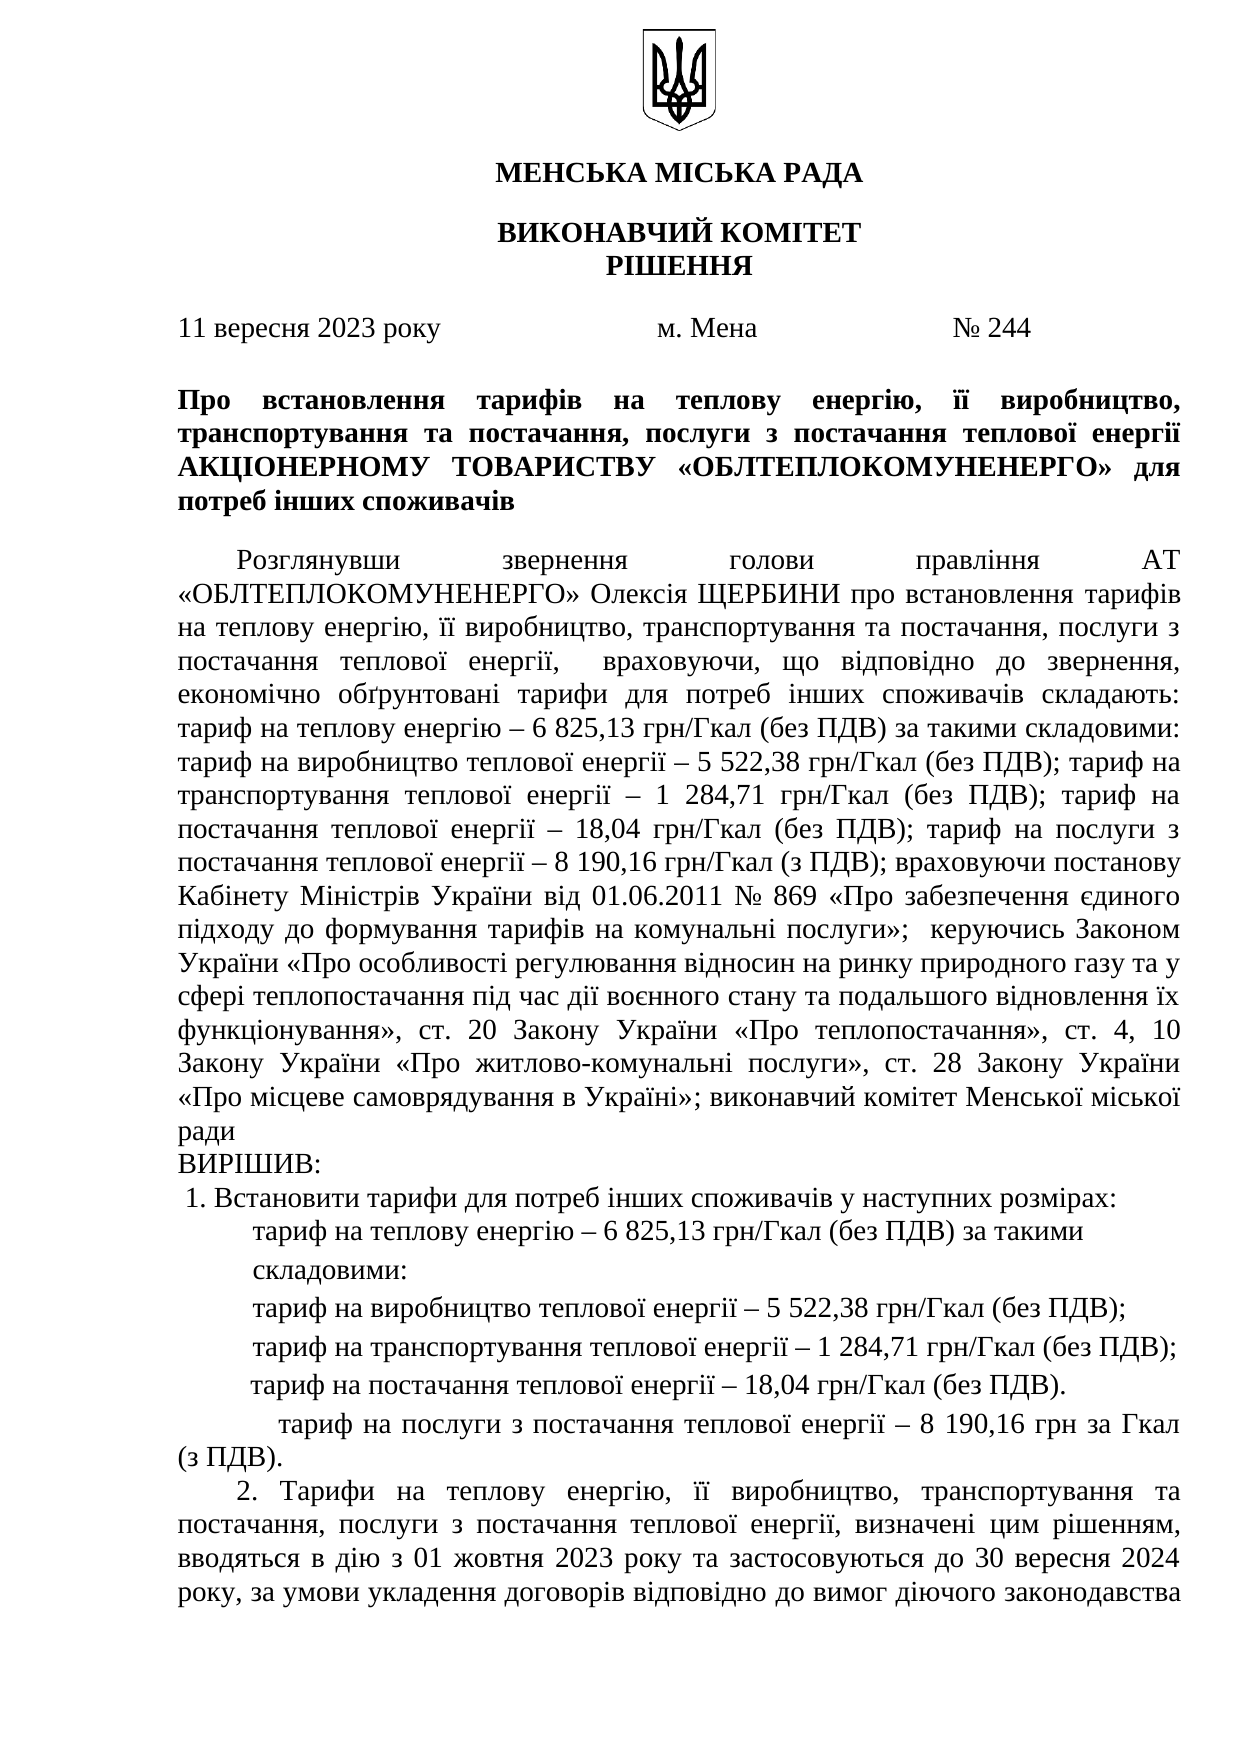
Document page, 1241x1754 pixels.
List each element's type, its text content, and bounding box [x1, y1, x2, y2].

text Розглянувши звернення голови правління АТ «ОБЛТЕПЛОКОМУНЕНЕРГО» Олексія ЩЕРБИНИ про встановлення тарифів на теплову енергію, її виробництво, транспортування та постачання, послуги з постачання теплової енергії, враховуючи, що відповідно до звернення, економічно обґрунтовані тарифи для потреб інших споживачів складають: тариф на теплову енергію – 6 825,13 грн/Гкал (без ПДВ) за такими складовими: тариф на виробництво теплової енергії – 5 522,38 грн/Гкал (без ПДВ); тариф на транспортування теплової енергії – 1 284,71 грн/Гкал (без ПДВ); тариф на постачання теплової енергії – 18,04 грн/Гкал (без ПДВ); тариф на послуги з постачання теплової енергії – 8 190,16 грн/Гкал (з ПДВ); враховуючи постанову Кабінету Міністрів України від 01.06.2011 № 869 «Про забезпечення єдиного підходу до формування тарифів на комунальні послуги»; керуючись Законом України «Про особливості регулювання відносин на ринку природного газу та у сфері теплопостачання під час дії воєнного стану та подальшого відновлення їх функціонування», ст. 20 Закону України «Про теплопостачання», ст. 4, 10 Закону України «Про житлово-комунальні послуги», ст. 28 Закону України «Про місцеве самоврядування в Україні»; виконавчий комітет Менської міської ради [177, 542, 1181, 1146]
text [177, 1473, 1181, 1607]
list тариф на виробництво теплової енергії – 5 522,38 грн/Гкал (без ПДВ); [252, 1290, 1181, 1324]
list тариф на теплову енергію – 6 825,13 грн/Гкал (без ПДВ) за такими складовими: [252, 1213, 1181, 1285]
text ВИКОНАВЧИЙ КОМІТЕТ [177, 215, 1181, 248]
list тариф на послуги з постачання теплової енергії – 8 190,16 грн за Гкал (з ПДВ). [177, 1406, 1181, 1473]
text 11 вересня 2023 року м. Мена № 244 [177, 310, 1181, 344]
text РІШЕННЯ [177, 248, 1181, 282]
list тариф на постачання теплової енергії – 18,04 грн/Гкал (без ПДВ). [177, 1367, 1181, 1401]
text МЕНСЬКА МІСЬКА РАДА [177, 155, 1181, 189]
text ВИРІШИВ: [177, 1146, 1181, 1180]
list тариф на транспортування теплової енергії – 1 284,71 грн/Гкал (без ПДВ); [252, 1329, 1181, 1362]
picture [642, 29, 716, 131]
subtitle Про встановлення тарифів на теплову енергію, її виробництво, транспортування та постачання, послуги з постачання теплової енергії АКЦІОНЕРНОМУ ТОВАРИСТВУ «ОБЛТЕПЛОКОМУНЕНЕРГО» для потреб інших споживачів [177, 382, 1181, 516]
text 1. Встановити тарифи для потреб інших споживачів у наступних розмірах: [177, 1180, 1181, 1213]
